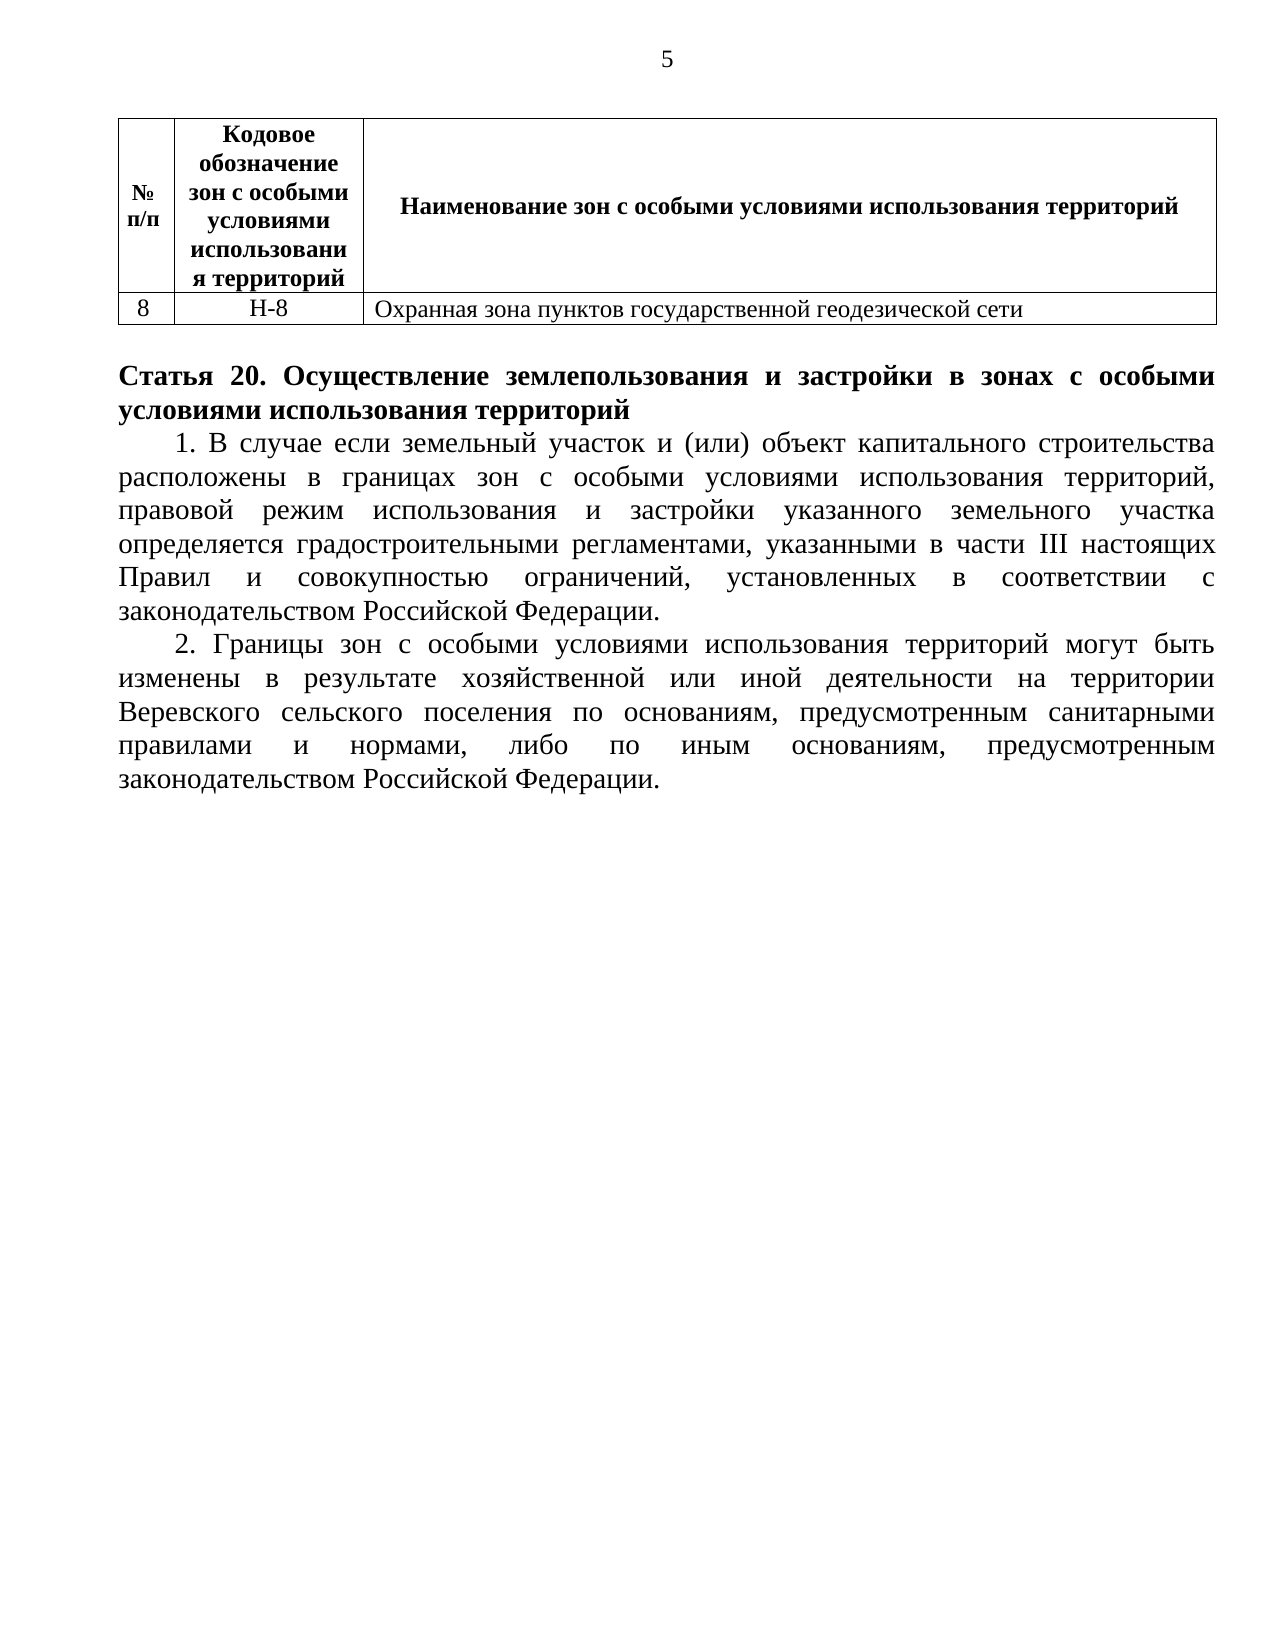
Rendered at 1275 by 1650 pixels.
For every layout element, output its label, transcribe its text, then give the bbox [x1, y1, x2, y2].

table_header № п/п [119, 119, 174, 292]
table_cell [119, 293, 174, 324]
table_header Наименование зон с особыми условиями использования территорий [364, 119, 1216, 292]
table_header Кодовое обозначение зон с особыми условиями использования территорий [175, 119, 363, 292]
text 1. В случае если земельный участок и (или) объект капитального строительства расположены в границах зон с особыми условиями использования территорий, правовой режим использования и застройки указанного земельного участка определяется градостроительными регламентами, указанными в части III настоящих Правил и совокупностью ограничений, установленных в соответствии с законодательством Российской Федерации. [118, 425, 1216, 627]
text 2. Границы зон с особыми условиями использования территорий могут быть изменены в результате хозяйственной или иной деятельности на территории Веревского сельского поселения по основаниям, предусмотренным санитарными правилами и нормами, либо по иным основаниям, предусмотренным законодательством Российской Федерации. [118, 627, 1216, 794]
table_cell Охранная зона пунктов государственной геодезической сети [364, 293, 1216, 324]
table_cell Н-8 [175, 293, 363, 324]
subtitle Статья 20. Осуществление землепользования и застройки в зонах с особыми условиями использования территорий [118, 358, 1216, 425]
